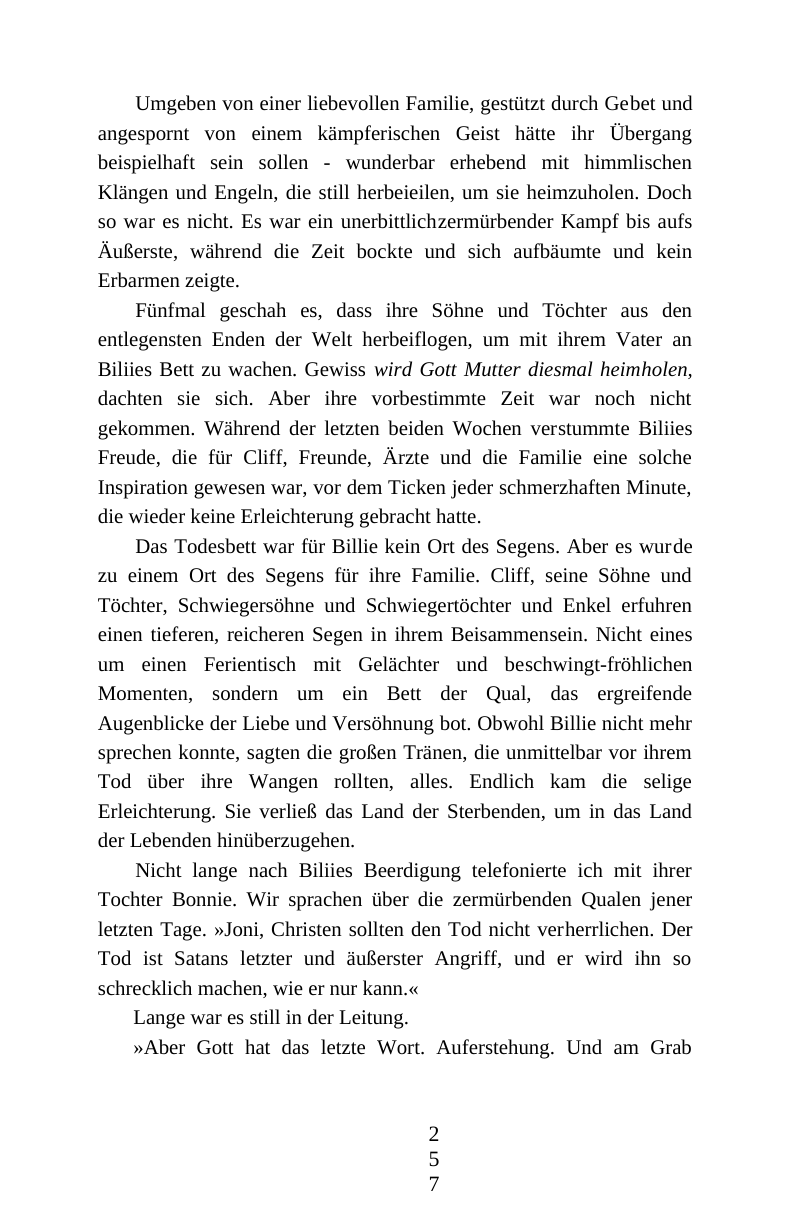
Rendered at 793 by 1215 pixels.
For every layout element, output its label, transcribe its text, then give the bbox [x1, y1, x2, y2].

text Fünfmal geschah es, dass ihre Söhne und Töchter aus den entlegensten Enden der Welt herbeiflogen, um mit ihrem Vater an Biliies Bett zu wachen. Gewiss wird Gott Mutter diesmal heimholen, dachten sie sich. Aber ihre vorbestimmte Zeit war noch nicht gekommen. Während der letzten beiden Wochen verstummte Biliies Freude, die für Cliff, Freunde, Ärzte und die Familie eine solche Inspiration gewesen war, vor dem Ticken jeder schmerzhaften Minute, die wieder keine Erleichterung gebracht hatte. [98, 294, 693, 529]
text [98, 1031, 693, 1060]
text Umgeben von einer liebevollen Familie, gestützt durch Gebet und angespornt von einem kämpferischen Geist hätte ihr Übergang beispielhaft sein sollen - wunderbar erhebend mit himmlischen Klängen und Engeln, die still herbeieilen, um sie heimzuholen. Doch so war es nicht. Es war ein unerbittlichzermürbender Kampf bis aufs Äußerste, während die Zeit bockte und sich aufbäumte und kein Erbarmen zeigte. [98, 87, 693, 294]
text Nicht lange nach Biliies Beerdigung telefonierte ich mit ihrer Tochter Bonnie. Wir sprachen über die zermürbenden Qualen jener letzten Tage. »Joni, Christen sollten den Tod nicht verherrlichen. Der Tod ist Satans letzter und äußerster Angriff, und er wird ihn so schrecklich machen, wie er nur kann.« [98, 854, 693, 1001]
text Das Todesbett war für Billie kein Ort des Segens. Aber es wurde zu einem Ort des Segens für ihre Familie. Cliff, seine Söhne und Töchter, Schwiegersöhne und Schwiegertöchter und Enkel erfuhren einen tieferen, reicheren Segen in ihrem Beisammensein. Nicht eines um einen Ferientisch mit Gelächter und beschwingt-fröhlichen Momenten, sondern um ein Bett der Qual, das ergreifende Augenblicke der Liebe und Versöhnung bot. Obwohl Billie nicht mehr sprechen konnte, sagten die großen Tränen, die unmittelbar vor ihrem Tod über ihre Wangen rollten, alles. Endlich kam die selige Erleichterung. Sie verließ das Land der Sterbenden, um in das Land der Lebenden hinüberzugehen. [98, 529, 693, 854]
text Lange war es still in der Leitung. [98, 1001, 693, 1031]
